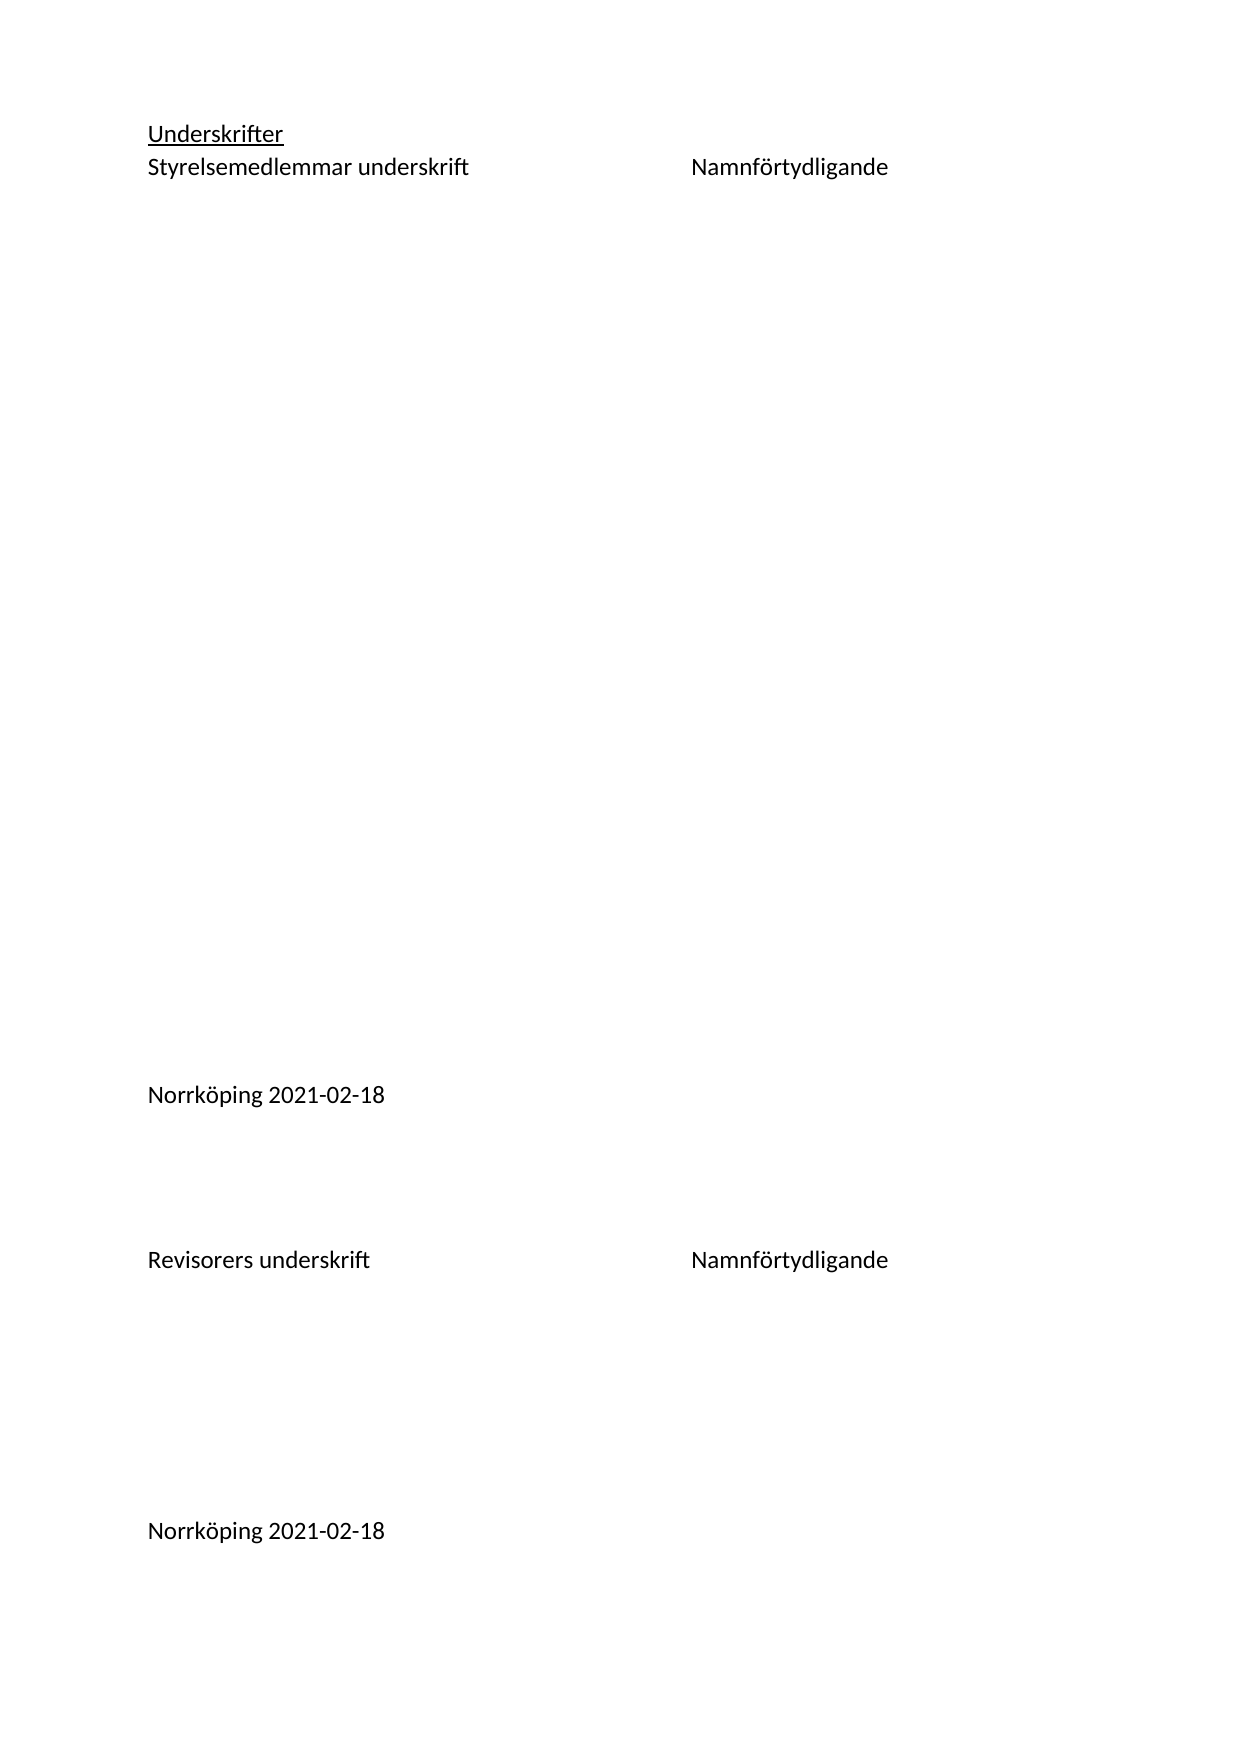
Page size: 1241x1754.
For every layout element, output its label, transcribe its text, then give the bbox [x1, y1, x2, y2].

text Norrköping 2021-02-18 [148, 1439, 1092, 1546]
text Norrköping 2021-02-18 Revisorers underskrift Namnförtydligande [148, 201, 1092, 1420]
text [148, 118, 1092, 182]
